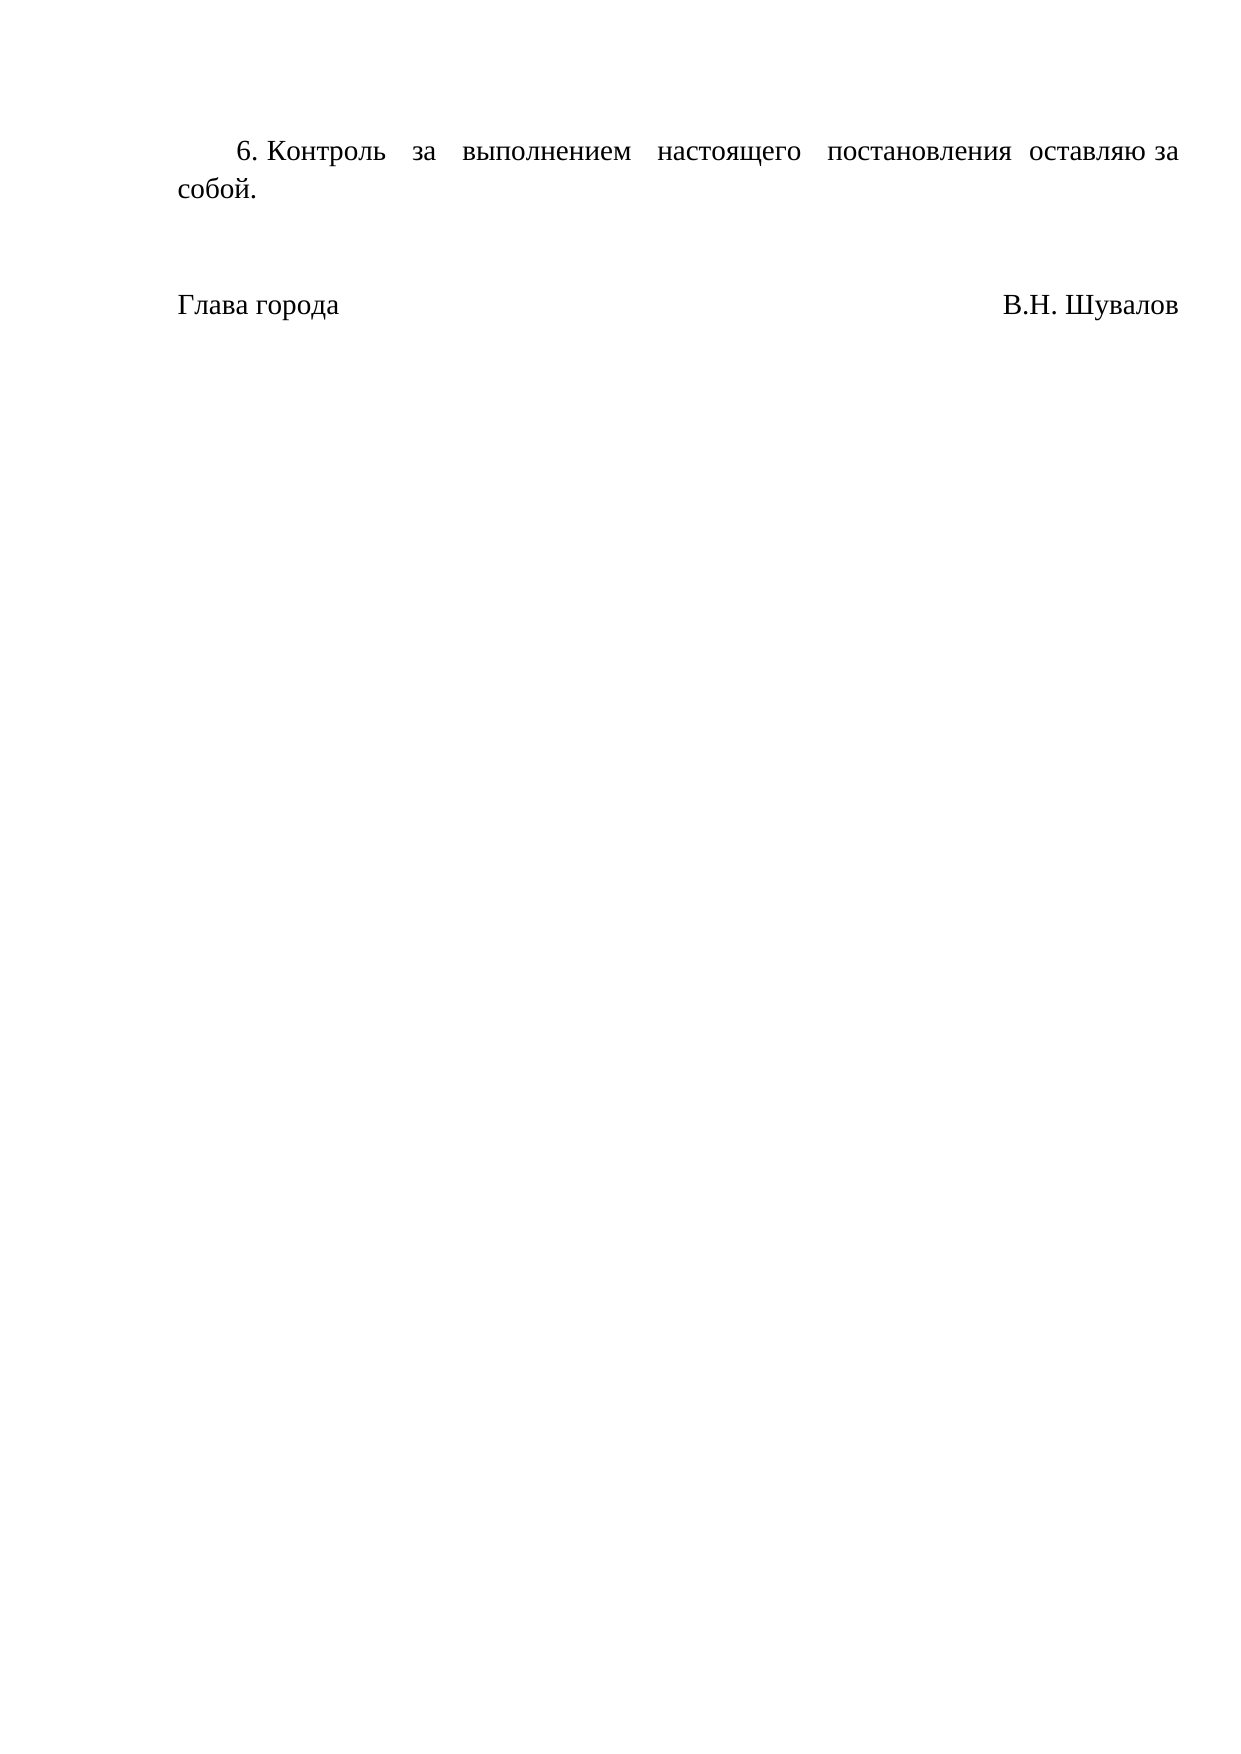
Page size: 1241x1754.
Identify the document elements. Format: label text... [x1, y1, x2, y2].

text Глава города В.Н. Шувалов [177, 287, 1181, 321]
text 6. Контроль за выполнением настоящего постановления оставляю за собой. [177, 133, 1181, 205]
